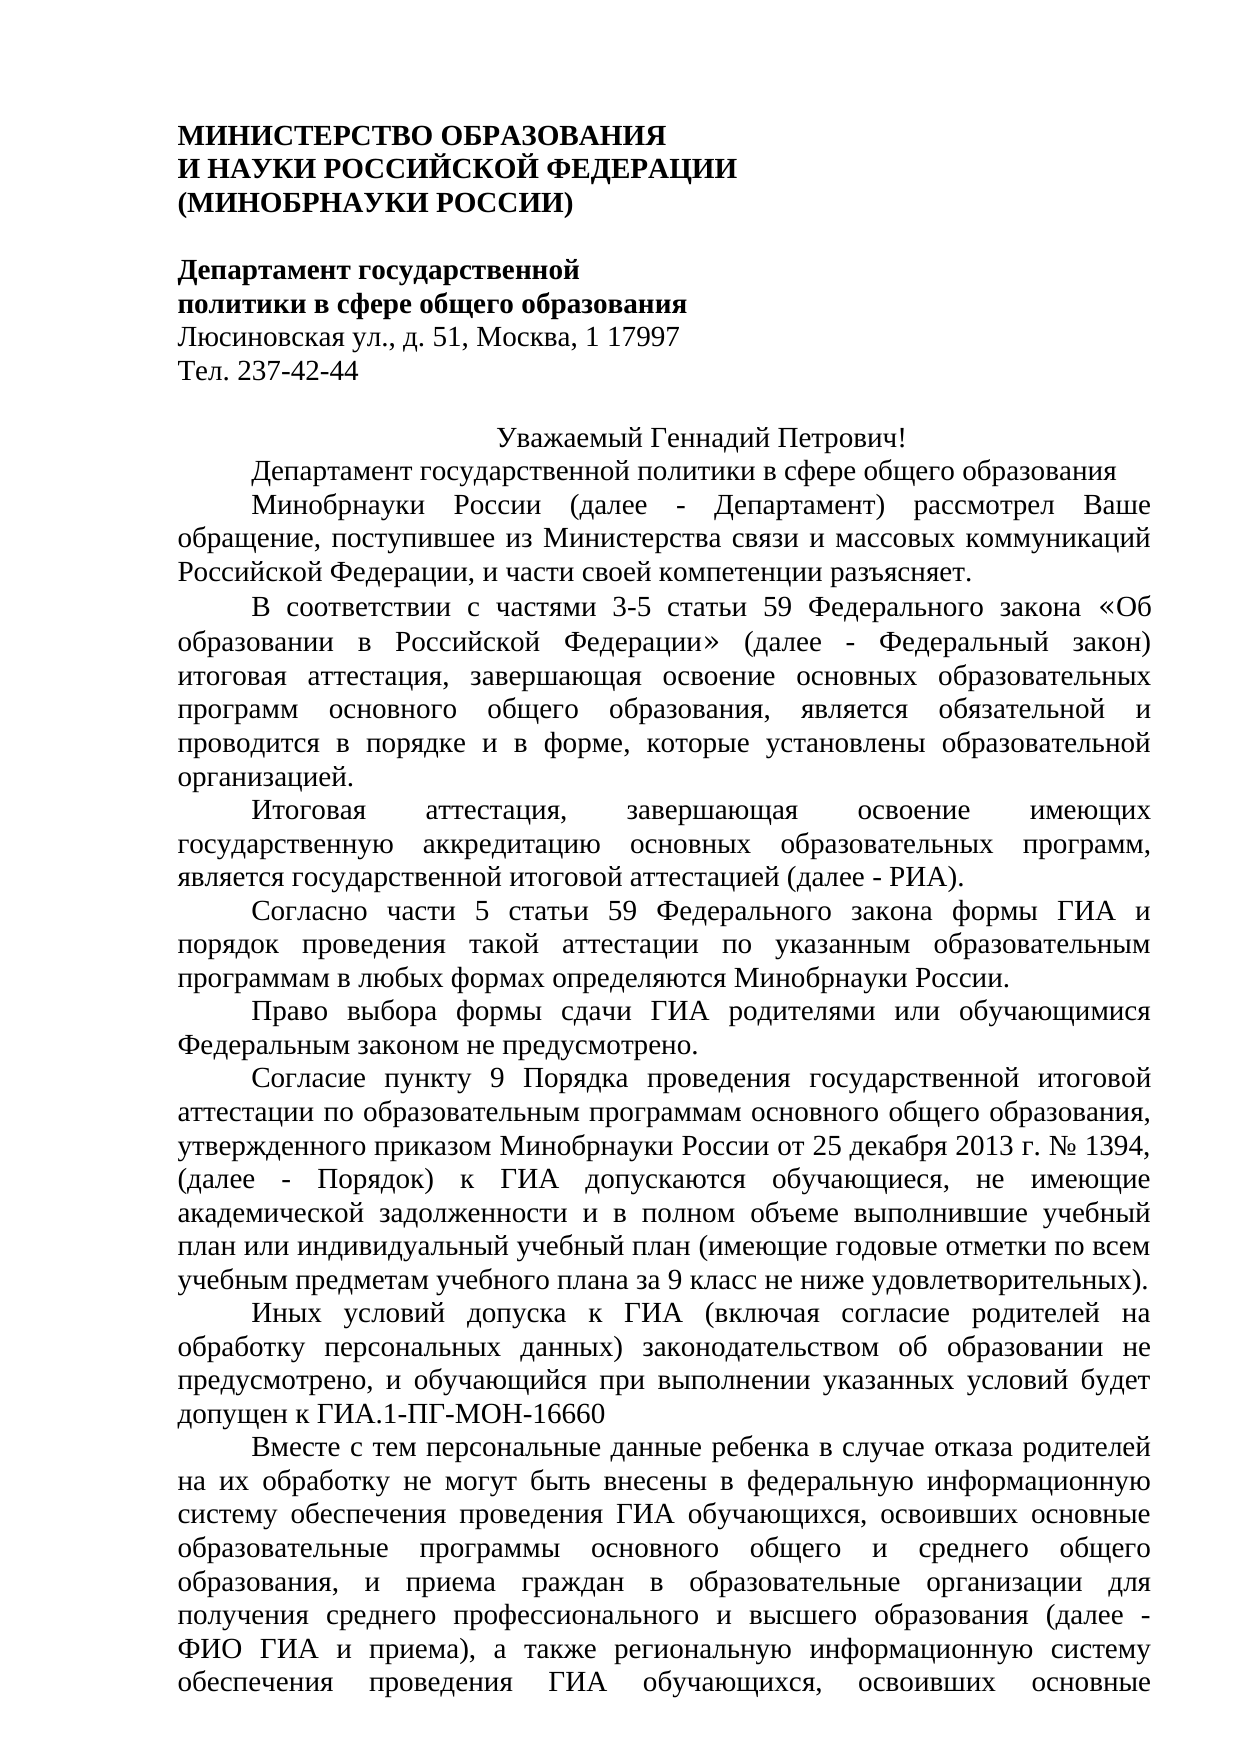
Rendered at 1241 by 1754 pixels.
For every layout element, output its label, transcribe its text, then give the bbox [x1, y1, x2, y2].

text Иных условий допуска к ГИА (включая согласие родителей на обработку персональных данных) законодательством об образовании не предусмотрено, и обучающийся при выполнении указанных условий будет допущен к ГИА.1-ПГ-МОН-16660 [177, 1295, 1152, 1429]
text Минобрнауки России (далее - Департамент) рассмотрел Ваше обращение, поступившее из Министерства связи и массовых коммуникаций Российской Федерации, и части своей компетенции разъясняет. [177, 487, 1152, 588]
text МИНИСТЕРСТВО ОБРАЗОВАНИЯ [177, 118, 1152, 152]
text Согласно части 5 статьи 59 Федерального закона формы ГИА и порядок проведения такой аттестации по указанным образовательным программам в любых формах определяются Минобрнауки России. [177, 893, 1152, 993]
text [177, 1429, 1152, 1698]
text Согласие пункту 9 Порядка проведения государственной итоговой аттестации по образовательным программам основного общего образования, утвержденного приказом Минобрнауки России от 25 декабря 2013 г. № 1394, (далее - Порядок) к ГИА допускаются обучающиеся, не имеющие академической задолженности и в полном объеме выполнившие учебный план или индивидуальный учебный план (имеющие годовые отметки по всем учебным предметам учебного плана за 9 класс не ниже удовлетворительных). [177, 1061, 1152, 1295]
text Департамент государственной [177, 252, 1152, 286]
text Итоговая аттестация, завершающая освоение имеющих государственную аккредитацию основных образовательных программ, является государственной итоговой аттестацией (далее - РИА). [177, 792, 1152, 893]
text И НАУКИ РОССИЙСКОЙ ФЕДЕРАЦИИ (МИНОБРНАУКИ РОССИИ) [177, 152, 1152, 219]
text В соответствии с частями 3-5 статьи 59 Федерального закона «Об образовании в Российской Федерации» (далее - Федеральный закон) итоговая аттестация, завершающая освоение основных образовательных программ основного общего образования, является обязательной и проводится в порядке и в форме, которые установлены образовательной организацией. [177, 588, 1152, 792]
text Люсиновская ул., д. 51, Москва, 1 17997 [177, 319, 1152, 353]
text Право выбора формы сдачи ГИА родителями или обучающимися Федеральным законом не предусмотрено. [177, 993, 1152, 1061]
text политики в сфере общего образования [177, 286, 1152, 319]
text Уважаемый Геннадий Петрович! [177, 420, 1152, 453]
text Тел. 237-42-44 [177, 353, 1152, 386]
text Департамент государственной политики в сфере общего образования [177, 453, 1152, 487]
